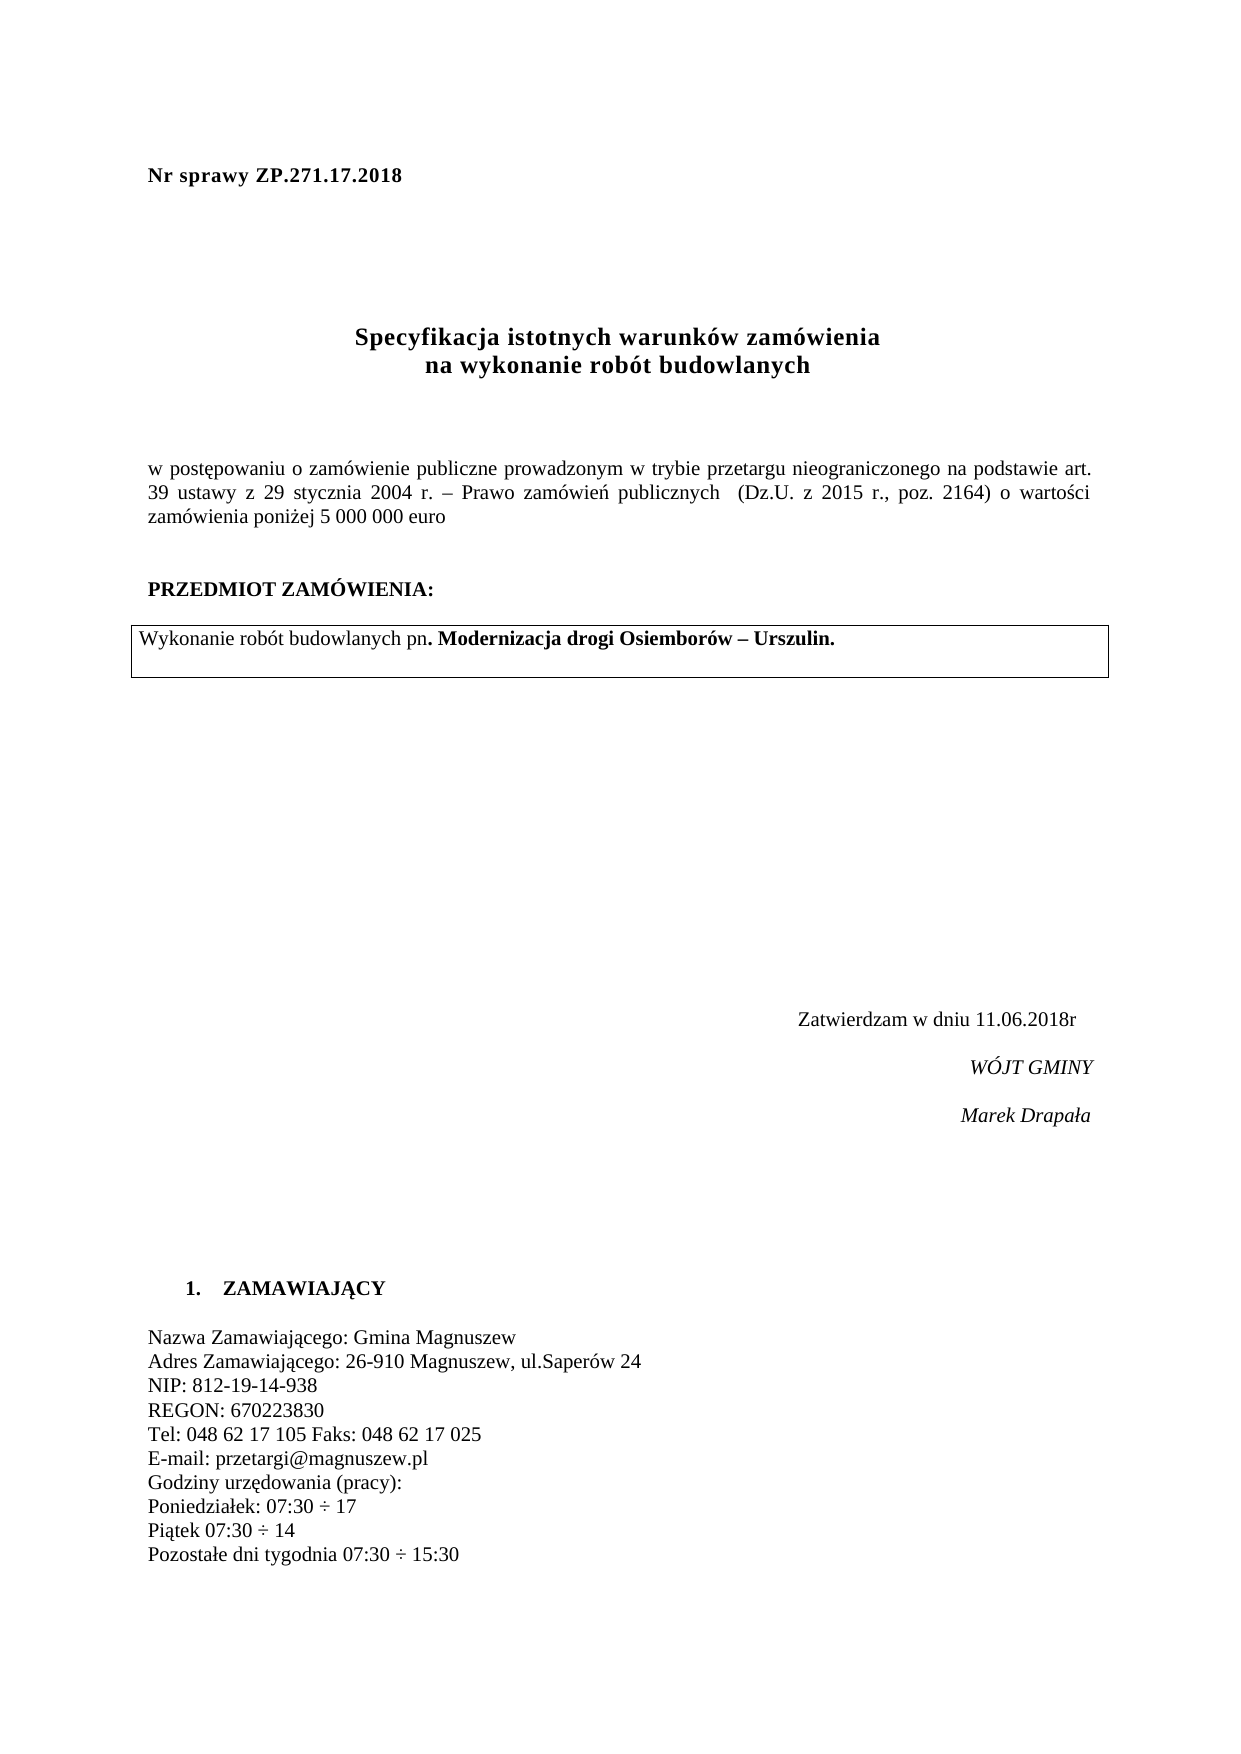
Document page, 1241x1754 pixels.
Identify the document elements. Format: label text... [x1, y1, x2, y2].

text Specyfikacja istotnych warunków zamówienia [148, 322, 1088, 351]
table_header Wykonanie robót budowlanych pn. Modernizacja drogi Osiemborów – Urszulin. [132, 626, 1108, 677]
text REGON: 670223830 [148, 1397, 1093, 1422]
text Piątek 07:30 ÷ 14 [148, 1518, 1093, 1542]
text WÓJT GMINY [148, 1055, 1093, 1079]
text NIP: 812-19-14-938 [148, 1373, 1093, 1397]
text Tel: 048 62 17 105 Faks: 048 62 17 025 [148, 1422, 1093, 1446]
text w postępowaniu o zamówienie publiczne prowadzonym w trybie przetargu nieograniczonego na podstawie art. 39 ustawy z 29 stycznia 2004 r. – Prawo zamówień publicznych (Dz.U. z 2015 r., poz. 2164) o wartości zamówienia poniżej 5 000 000 euro [148, 456, 1093, 528]
list ZAMAWIAJĄCY [185, 1276, 1093, 1300]
text Nazwa Zamawiającego: Gmina Magnuszew [148, 1325, 1093, 1349]
text Zatwierdzam w dniu 11.06.2018r [148, 1007, 1093, 1031]
text Pozostałe dni tygodnia 07:30 ÷ 15:30 [148, 1542, 1093, 1566]
text Godziny urzędowania (pracy): [148, 1470, 1093, 1494]
text na wykonanie robót budowlanych [148, 351, 1088, 379]
text Poniedziałek: 07:30 ÷ 17 [148, 1494, 1093, 1518]
text Adres Zamawiającego: 26-910 Magnuszew, ul.Saperów 24 [148, 1349, 1093, 1373]
text E-mail: przetargi@magnuszew.pl [148, 1446, 1093, 1470]
text Marek Drapała [148, 1103, 1093, 1127]
text Nr sprawy ZP.271.17.2018 [148, 148, 1088, 191]
text PRZEDMIOT ZAMÓWIENIA: [148, 576, 1093, 601]
